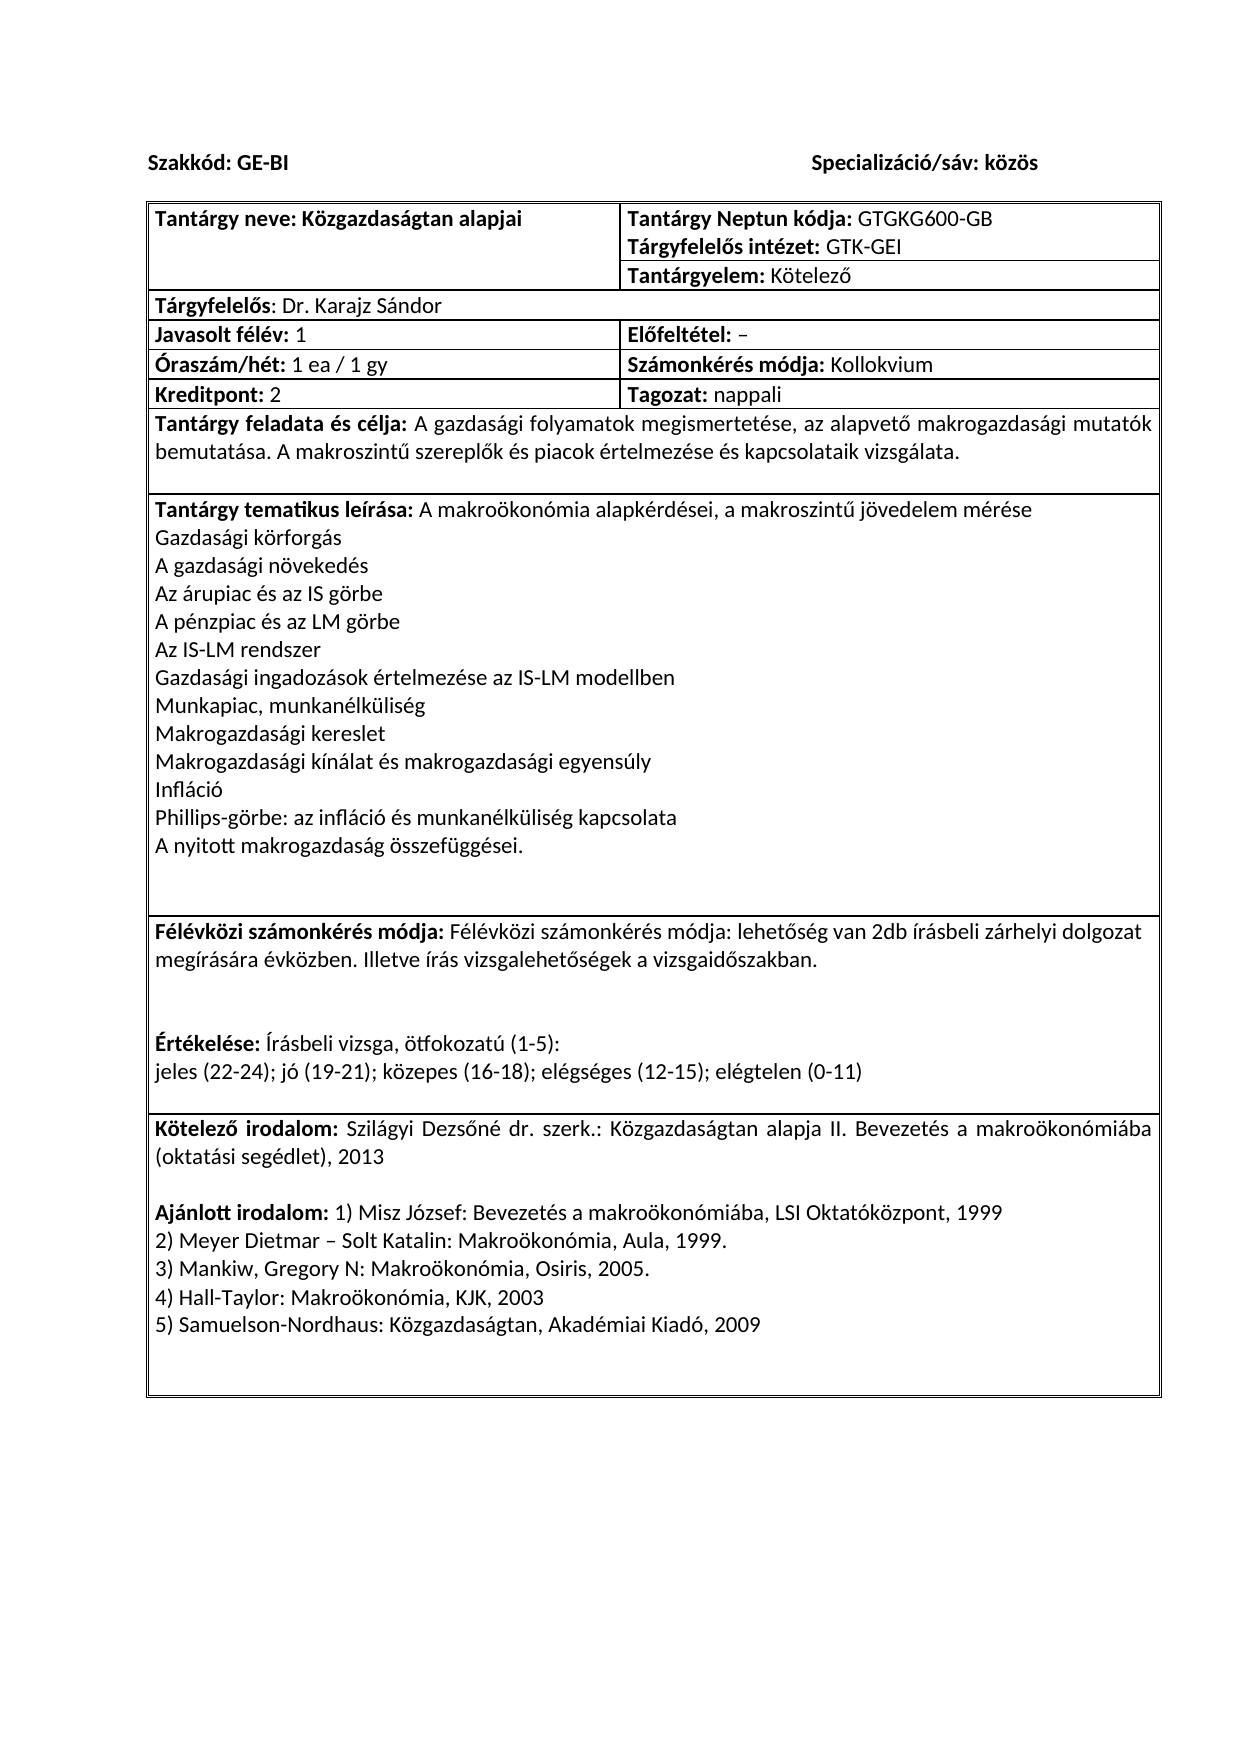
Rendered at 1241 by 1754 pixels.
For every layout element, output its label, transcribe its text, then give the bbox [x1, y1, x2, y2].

table_header Tantárgy Neptun kódja: GTGKG600-GB Tárgyfelelős intézet: GTK-GEI [621, 204, 1159, 260]
table_cell Kötelező irodalom: Szilágyi Dezsőné dr. szerk.: Közgazdaságtan alapja II. Bevezetés a makroökonómiába (oktatási segédlet), 2013 Ajánlott irodalom: 1) Misz József: Bevezetés a makroökonómiába, LSI Oktatóközpont, 1999 2) Meyer Dietmar – Solt Katalin: Makroökonómia, Aula, 1999. 3) Mankiw, Gregory N: Makroökonómia, Osiris, 2005. 4) Hall-Taylor: Makroökonómia, KJK, 2003 5) Samuelson-Nordhaus: Közgazdaságtan, Akadémiai Kiadó, 2009 [149, 1115, 1159, 1395]
table_cell Tagozat: nappali [621, 380, 1159, 408]
table_cell Javasolt félév: 1 [149, 321, 619, 348]
table_cell Tantárgy tematikus leírása: A makroökonómia alapkérdései, a makroszintű jövedelem mérése Gazdasági körforgás A gazdasági növekedés Az árupiac és az IS görbe A pénzpiac és az LM görbe Az IS-LM rendszer Gazdasági ingadozások értelmezése az IS-LM modellben Munkapiac, munkanélküliség Makrogazdasági kereslet Makrogazdasági kínálat és makrogazdasági egyensúly Infláció Phillips-görbe: az infláció és munkanélküliség kapcsolata A nyitott makrogazdaság összefüggései. [149, 495, 1159, 915]
table_header Tantárgy neve: Közgazdaságtan alapjai [149, 204, 619, 289]
table_cell Számonkérés módja: Kollokvium [621, 350, 1159, 378]
table_cell Tárgyfelelős: Dr. Karajz Sándor [149, 291, 1159, 319]
table_cell Tantárgy feladata és célja: A gazdasági folyamatok megismertetése, az alapvető makrogazdasági mutatók bemutatása. A makroszintű szereplők és piacok értelmezése és kapcsolataik vizsgálata. [149, 409, 1159, 493]
text Szakkód: GE-BI Specializáció/sáv: közös [148, 148, 1093, 176]
table_cell Félévközi számonkérés módja: Félévközi számonkérés módja: lehetőség van 2db írásbeli zárhelyi dolgozat megírására évközben. Illetve írás vizsgalehetőségek a vizsgaidőszakban. Értékelése: Írásbeli vizsga, ötfokozatú (1-5): jeles (22-24); jó (19-21); közepes (16-18); elégséges (12-15); elégtelen (0-11) [149, 917, 1159, 1113]
table_cell Előfeltétel: – [621, 321, 1159, 348]
table_cell Kreditpont: 2 [149, 380, 619, 408]
table_cell Óraszám/hét: 1 ea / 1 gy [149, 350, 619, 378]
table_cell Tantárgyelem: Kötelező [621, 261, 1159, 289]
